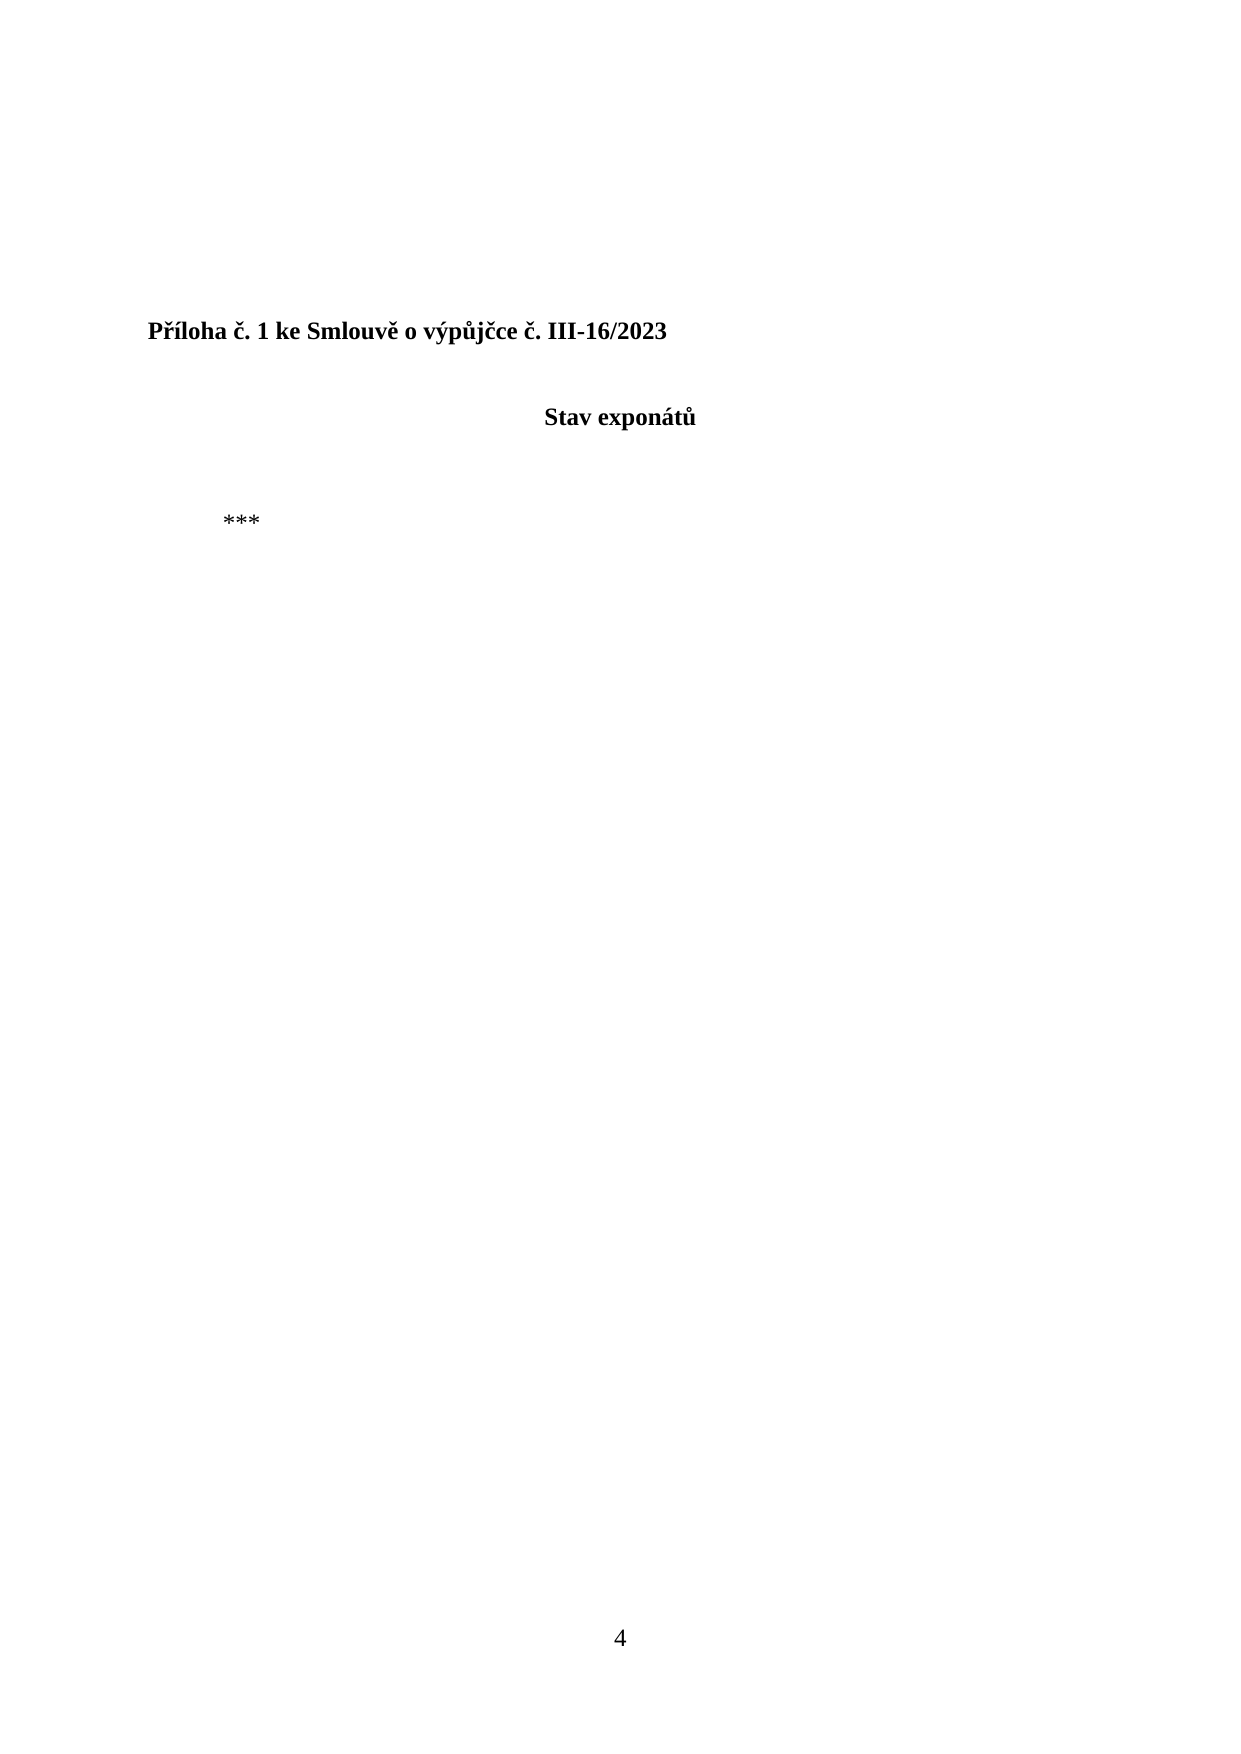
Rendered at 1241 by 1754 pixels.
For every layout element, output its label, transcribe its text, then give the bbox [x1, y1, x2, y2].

text *** [223, 508, 1093, 537]
text Stav exponátů [148, 402, 1093, 431]
text Příloha č. 1 ke Smlouvě o výpůjčce č. III-16/2023 [148, 316, 1093, 345]
